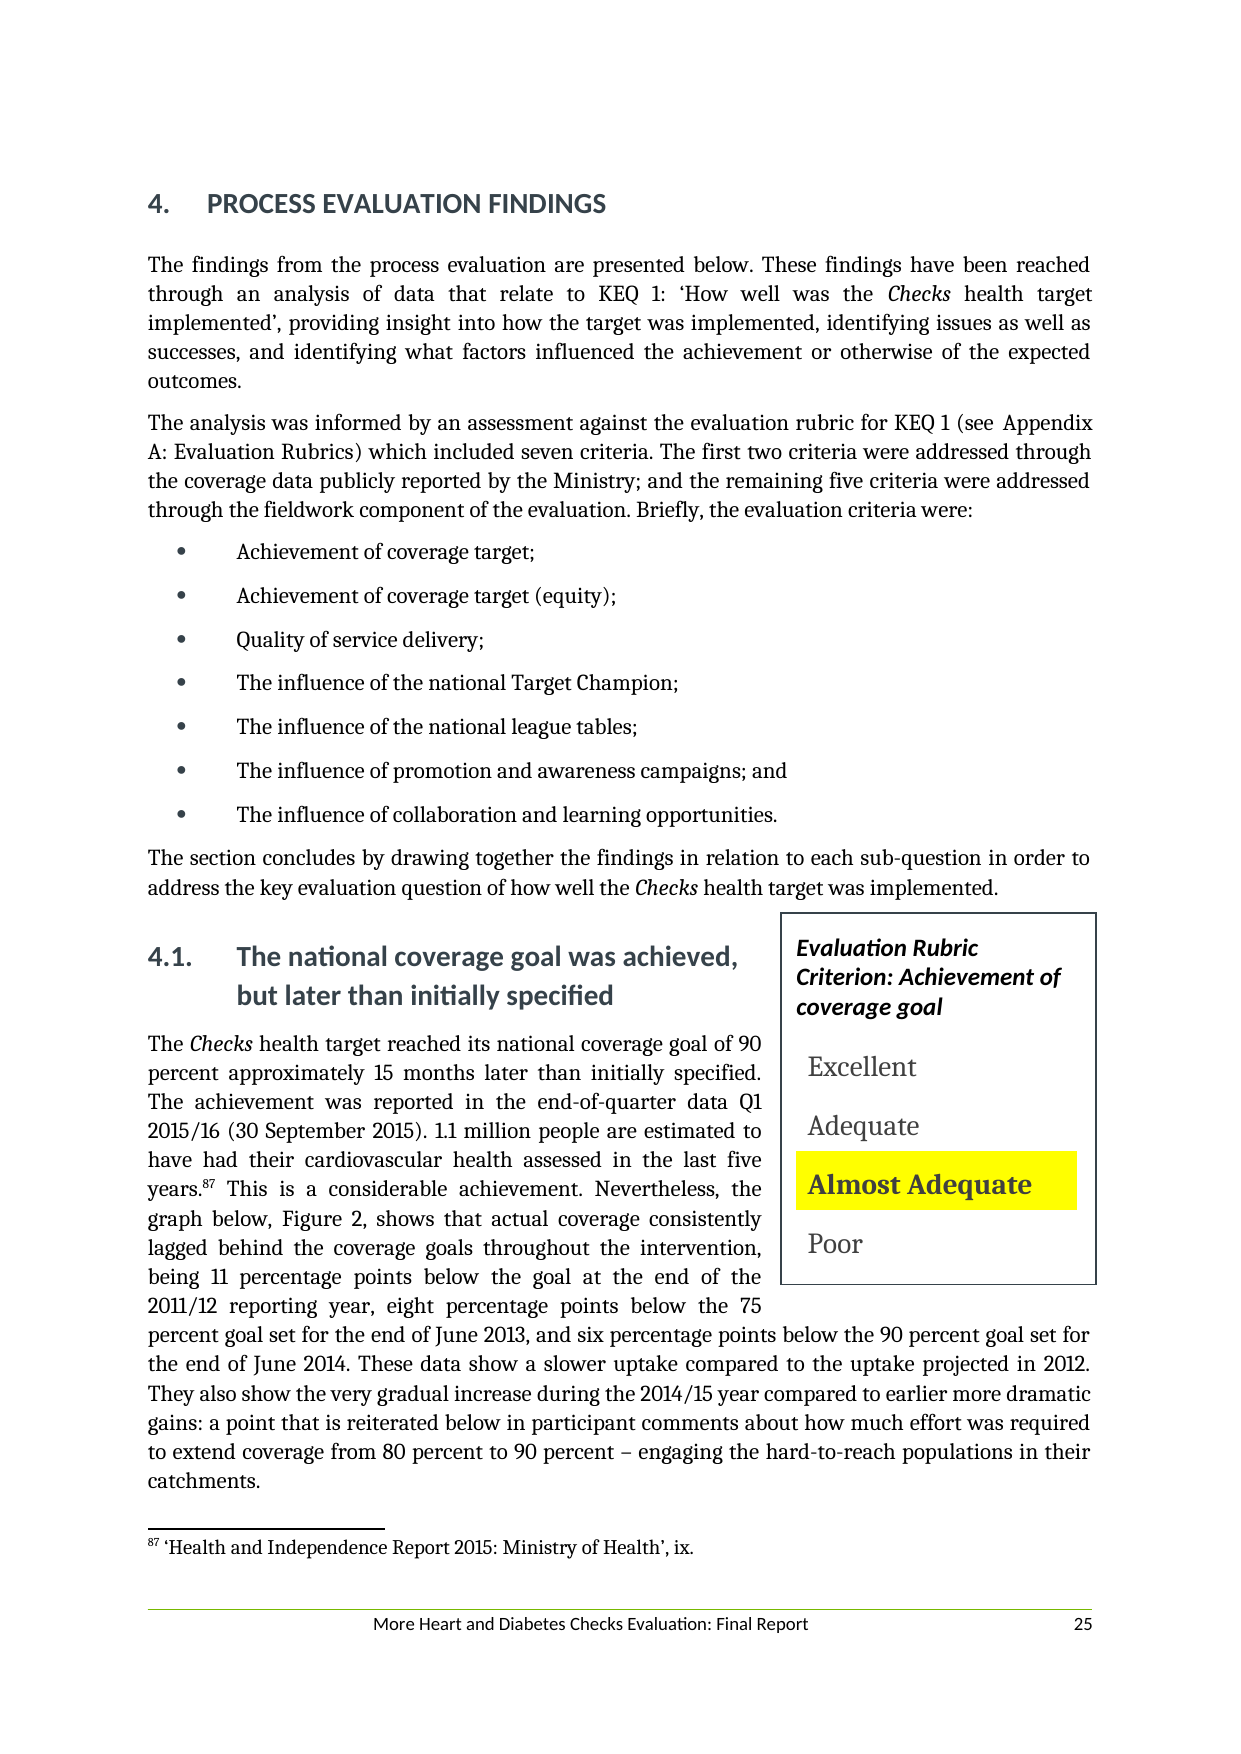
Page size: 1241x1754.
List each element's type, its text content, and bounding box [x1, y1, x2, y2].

subtitle The national coverage goal was achieved, but later than initially specified [148, 938, 780, 1012]
list The influence of the national league tables; [177, 711, 1092, 740]
subtitle Process Evaluation Findings [148, 185, 1092, 221]
list Achievement of coverage target (equity); [177, 580, 1092, 609]
text The findings from the process evaluation are presented below. These findings have been reached through an analysis of data that relate to KEQ 1: ‘How well was the Checks health target implemented’, providing insight into how the target was implemented, identifying issues as well as successes, and identifying what factors influenced the achievement or otherwise of the expected outcomes. [148, 249, 1092, 394]
list The influence of the national Target Champion; [177, 667, 1092, 697]
list The influence of collaboration and learning opportunities. [177, 799, 1092, 828]
text The section concludes by drawing together the findings in relation to each sub-question in order to address the key evaluation question of how well the Checks health target was implemented. [148, 842, 1092, 901]
text The analysis was informed by an assessment against the evaluation rubric for KEQ 1 (see Appendix A: Evaluation Rubrics) which included seven criteria. The first two criteria were addressed through the coverage data publicly reported by the Ministry; and the remaining five criteria were addressed through the fieldwork component of the evaluation. Briefly, the evaluation criteria were: [148, 407, 1092, 524]
list Achievement of coverage target; [177, 536, 1092, 565]
list Quality of service delivery; [177, 624, 1092, 653]
list The influence of promotion and awareness campaigns; and [177, 755, 1092, 784]
text The Checks health target reached its national coverage goal of 90 percent approximately 15 months later than initially specified. The achievement was reported in the end-of-quarter data Q1 2015/16 (30 September 2015). 1.1 million people are estimated to have had their cardiovascular health assessed in the last five years. This is a considerable achievement. Nevertheless, the graph below, Figure 2, shows that actual coverage consistently lagged behind the coverage goals throughout the intervention, being 11 percentage points below the goal at the end of the 2011/12 reporting year, eight percentage points below the 75 percent goal set for the end of June 2013, and six percentage points below the 90 percent goal set for the end of June 2014. These data show a slower uptake compared to the uptake projected in 2012. They also show the very gradual increase during the 2014/15 year compared to earlier more dramatic gains: a point that is reiterated below in participant comments about how much effort was required to extend coverage from 80 percent to 90 percent – engaging the hard-to-reach populations in their catchments. [148, 1028, 1092, 1494]
